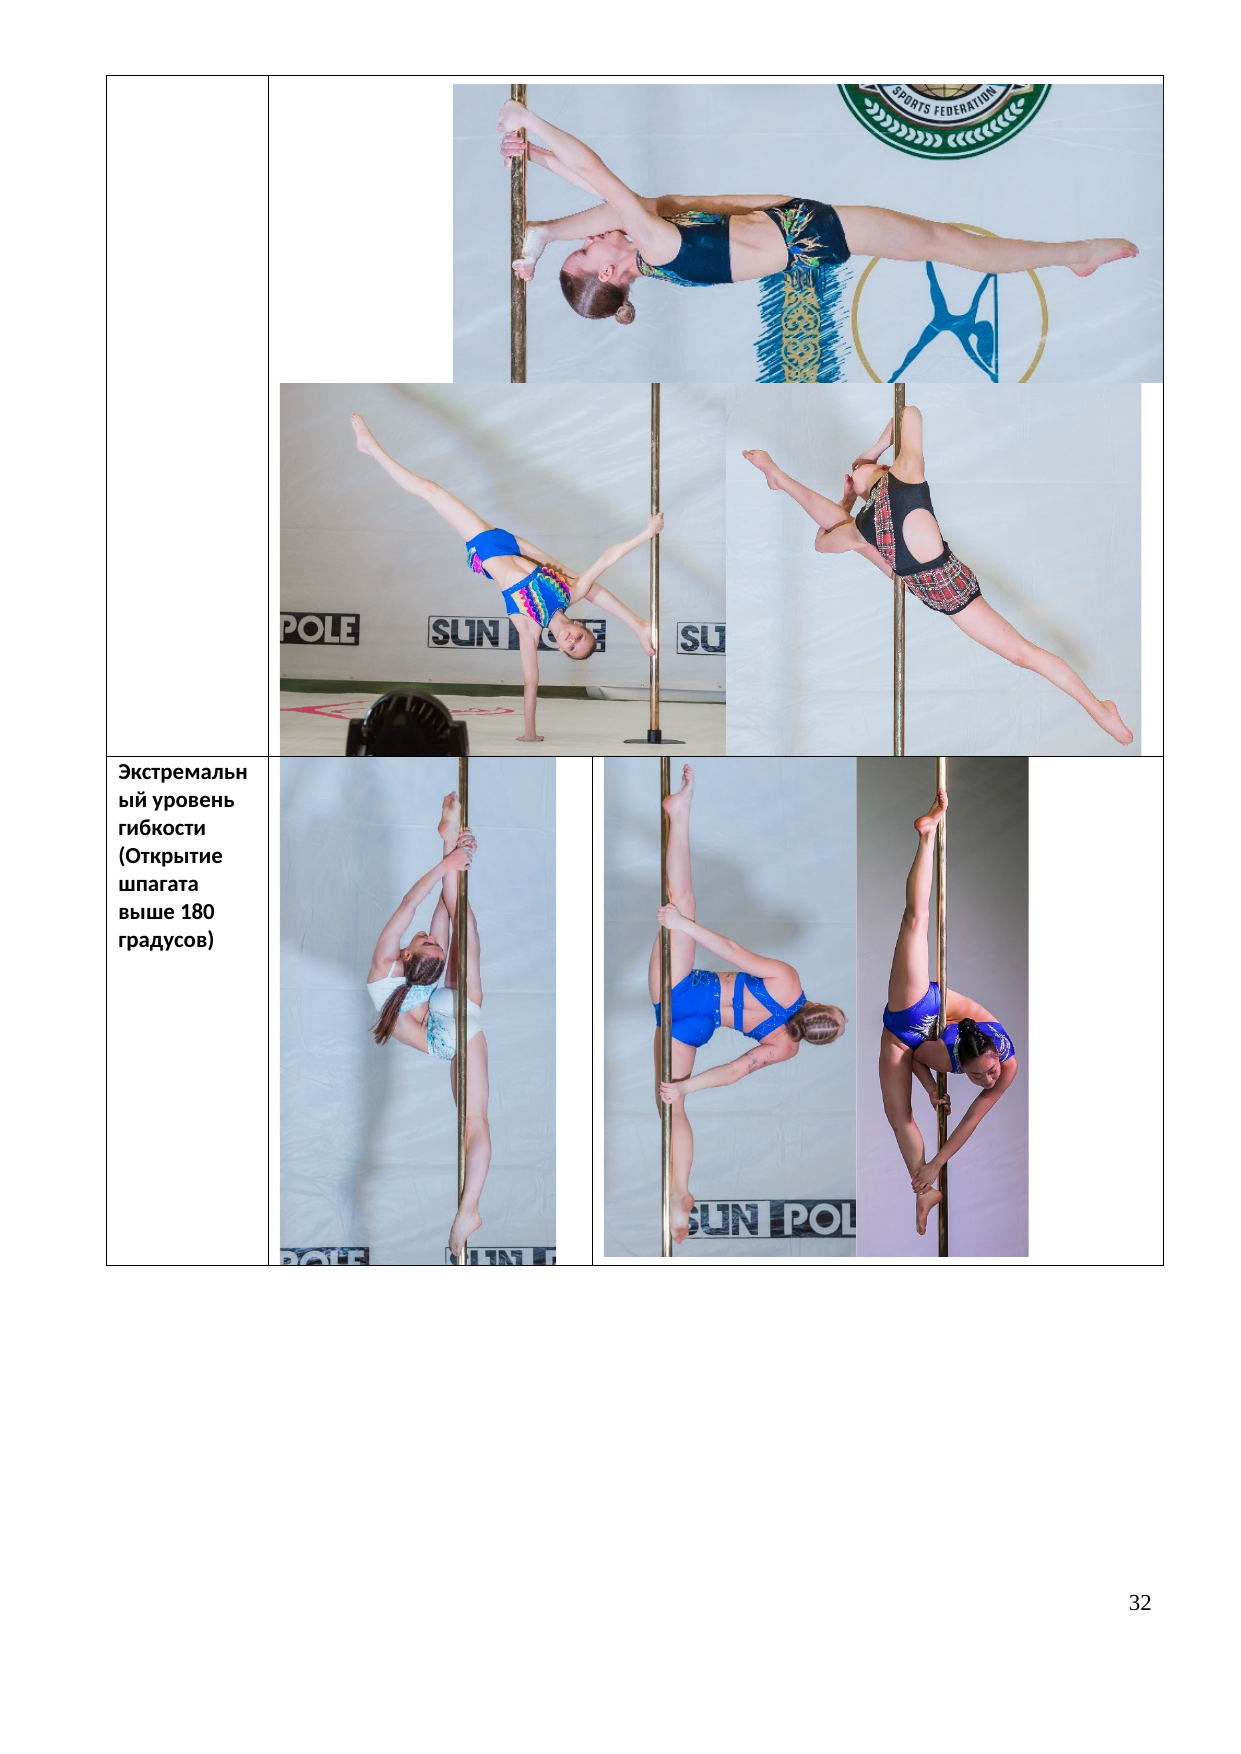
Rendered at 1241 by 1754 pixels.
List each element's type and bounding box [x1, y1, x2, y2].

table_cell [593, 757, 1163, 1264]
table_cell [269, 76, 1163, 756]
table_cell [269, 757, 279, 1264]
table_cell [107, 757, 268, 1264]
table_cell [557, 757, 592, 1264]
picture [603, 757, 1029, 1257]
picture [279, 757, 557, 1265]
picture [279, 84, 1164, 756]
